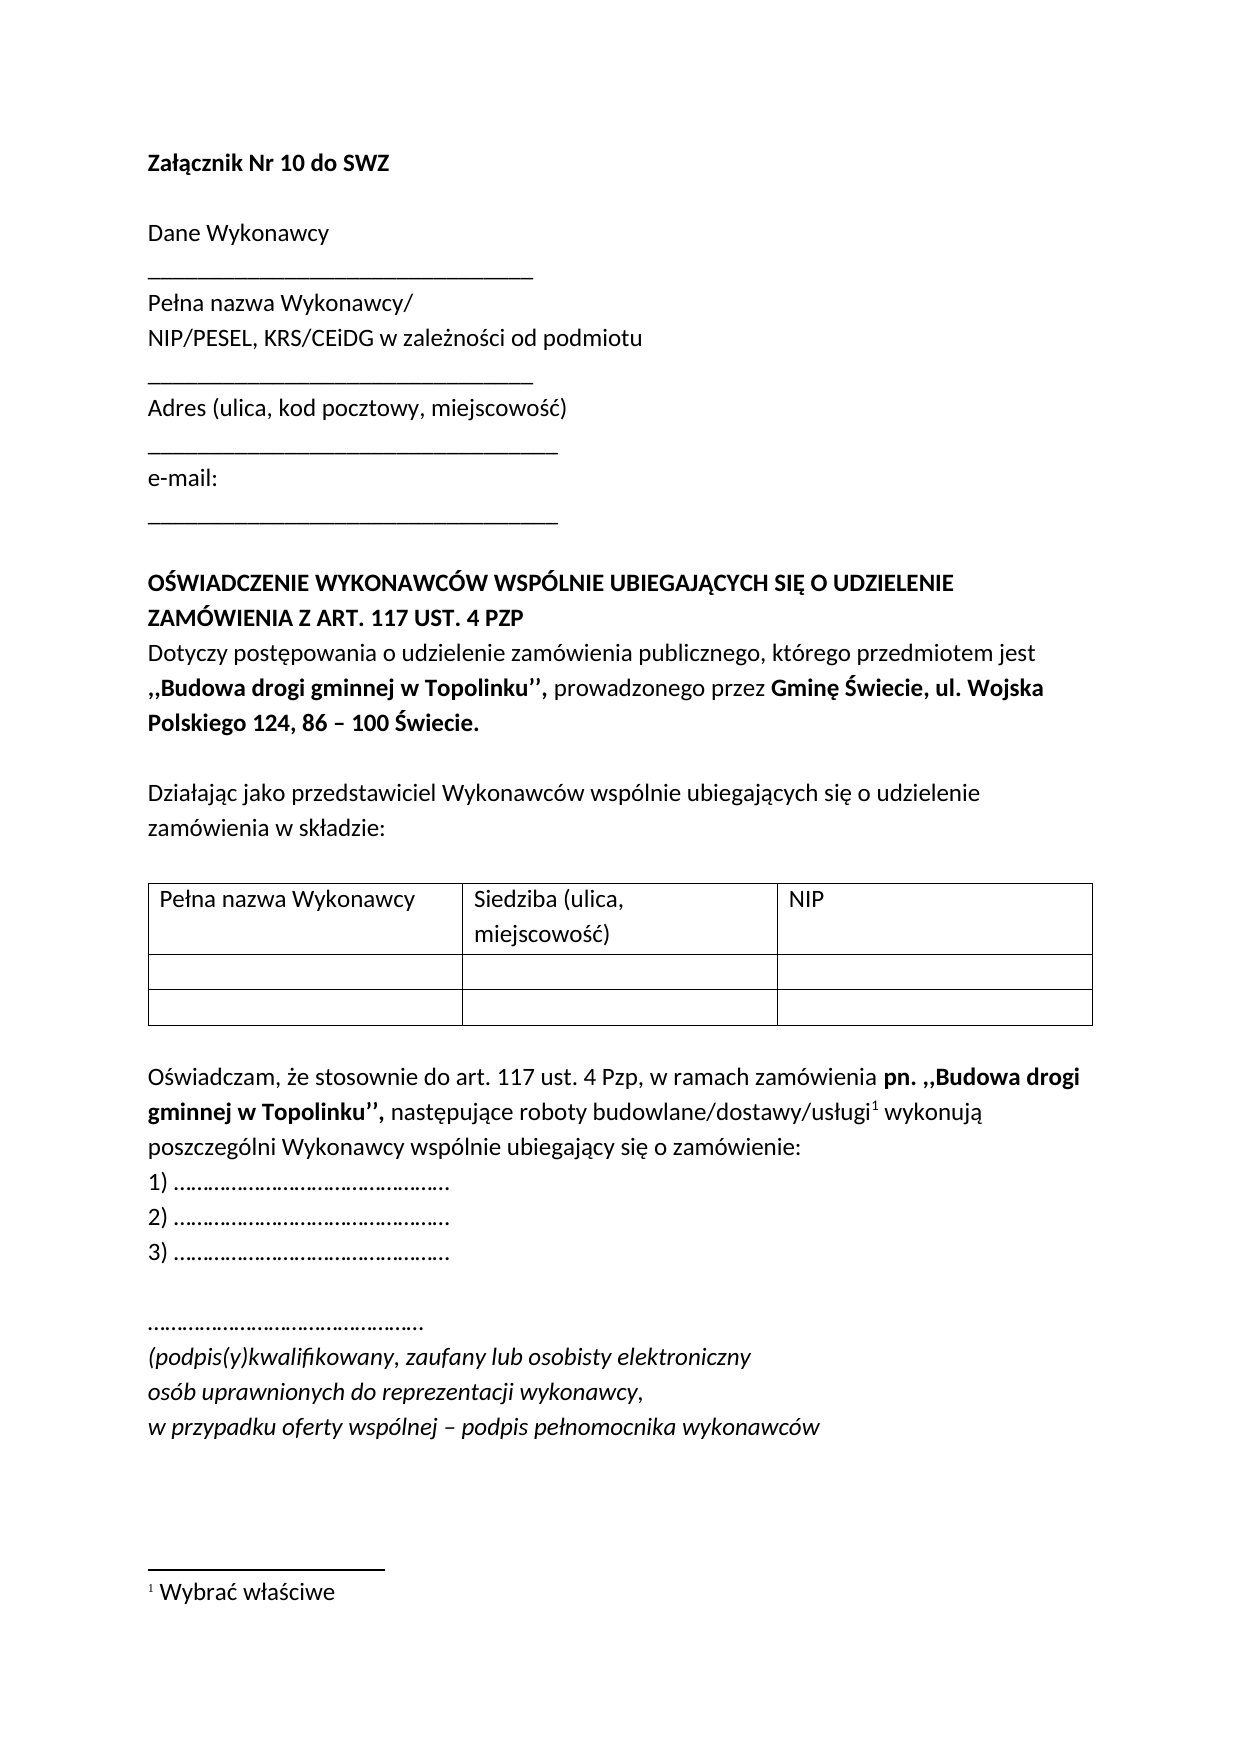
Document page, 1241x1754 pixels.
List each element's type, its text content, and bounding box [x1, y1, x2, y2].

text _________________________________ [148, 498, 1093, 528]
text 2) ………………………………………… [148, 1201, 1093, 1232]
list Oświadczam, że stosownie do art. 117 ust. 4 Pzp, w ramach zamówienia pn. ,,Budowa drogi gminnej w Topolinku’’, następujące roboty budowlane/dostawy/usługi wykonują poszczególni Wykonawcy wspólnie ubiegający się o zamówienie: [148, 1061, 1093, 1162]
table_cell [149, 955, 462, 989]
table_header NIP [778, 884, 1092, 953]
table_header Pełna nazwa Wykonawcy [149, 884, 462, 953]
text (podpis(y)kwalifikowany, zaufany lub osobisty elektroniczny [148, 1341, 1093, 1372]
text 1) ………………………………………… [148, 1166, 1093, 1197]
text osób uprawnionych do reprezentacji wykonawcy, [148, 1376, 1093, 1407]
text Pełna nazwa Wykonawcy/ [148, 288, 1093, 318]
table_cell [778, 955, 1092, 989]
text Dane Wykonawcy [148, 218, 1093, 248]
table_cell [463, 955, 777, 989]
text e-mail: [148, 463, 1093, 493]
text ………………………………………… [148, 1306, 1093, 1337]
text 3) ………………………………………… [148, 1236, 1093, 1267]
text NIP/PESEL, KRS/CEiDG w zależności od podmiotu [148, 323, 1093, 353]
text Załącznik Nr 10 do SWZ [148, 148, 1093, 178]
text w przypadku oferty wspólnej – podpis pełnomocnika wykonawców [148, 1411, 1093, 1442]
table_cell [463, 990, 777, 1025]
table_cell [778, 990, 1092, 1025]
table_header Siedziba (ulica, miejscowość) [463, 884, 777, 953]
text Adres (ulica, kod pocztowy, miejscowość) [148, 393, 1093, 423]
text _______________________________ [148, 253, 1093, 283]
list Dotyczy postępowania o udzielenie zamówienia publicznego, którego przedmiotem jest ,,Budowa drogi gminnej w Topolinku’’, prowadzonego przez Gminę Świecie, ul. Wojska Polskiego 124, 86 – 100 Świecie. [148, 638, 1093, 738]
text _________________________________ [148, 428, 1093, 458]
table_cell [149, 990, 462, 1025]
text OŚWIADCZENIE WYKONAWCÓW WSPÓLNIE UBIEGAJĄCYCH SIĘ O UDZIELENIE ZAMÓWIENIA Z ART. 117 UST. 4 PZP [148, 568, 1093, 633]
text _______________________________ [148, 358, 1093, 388]
text Działając jako przedstawiciel Wykonawców wspólnie ubiegających się o udzielenie zamówienia w składzie: [148, 778, 1093, 843]
